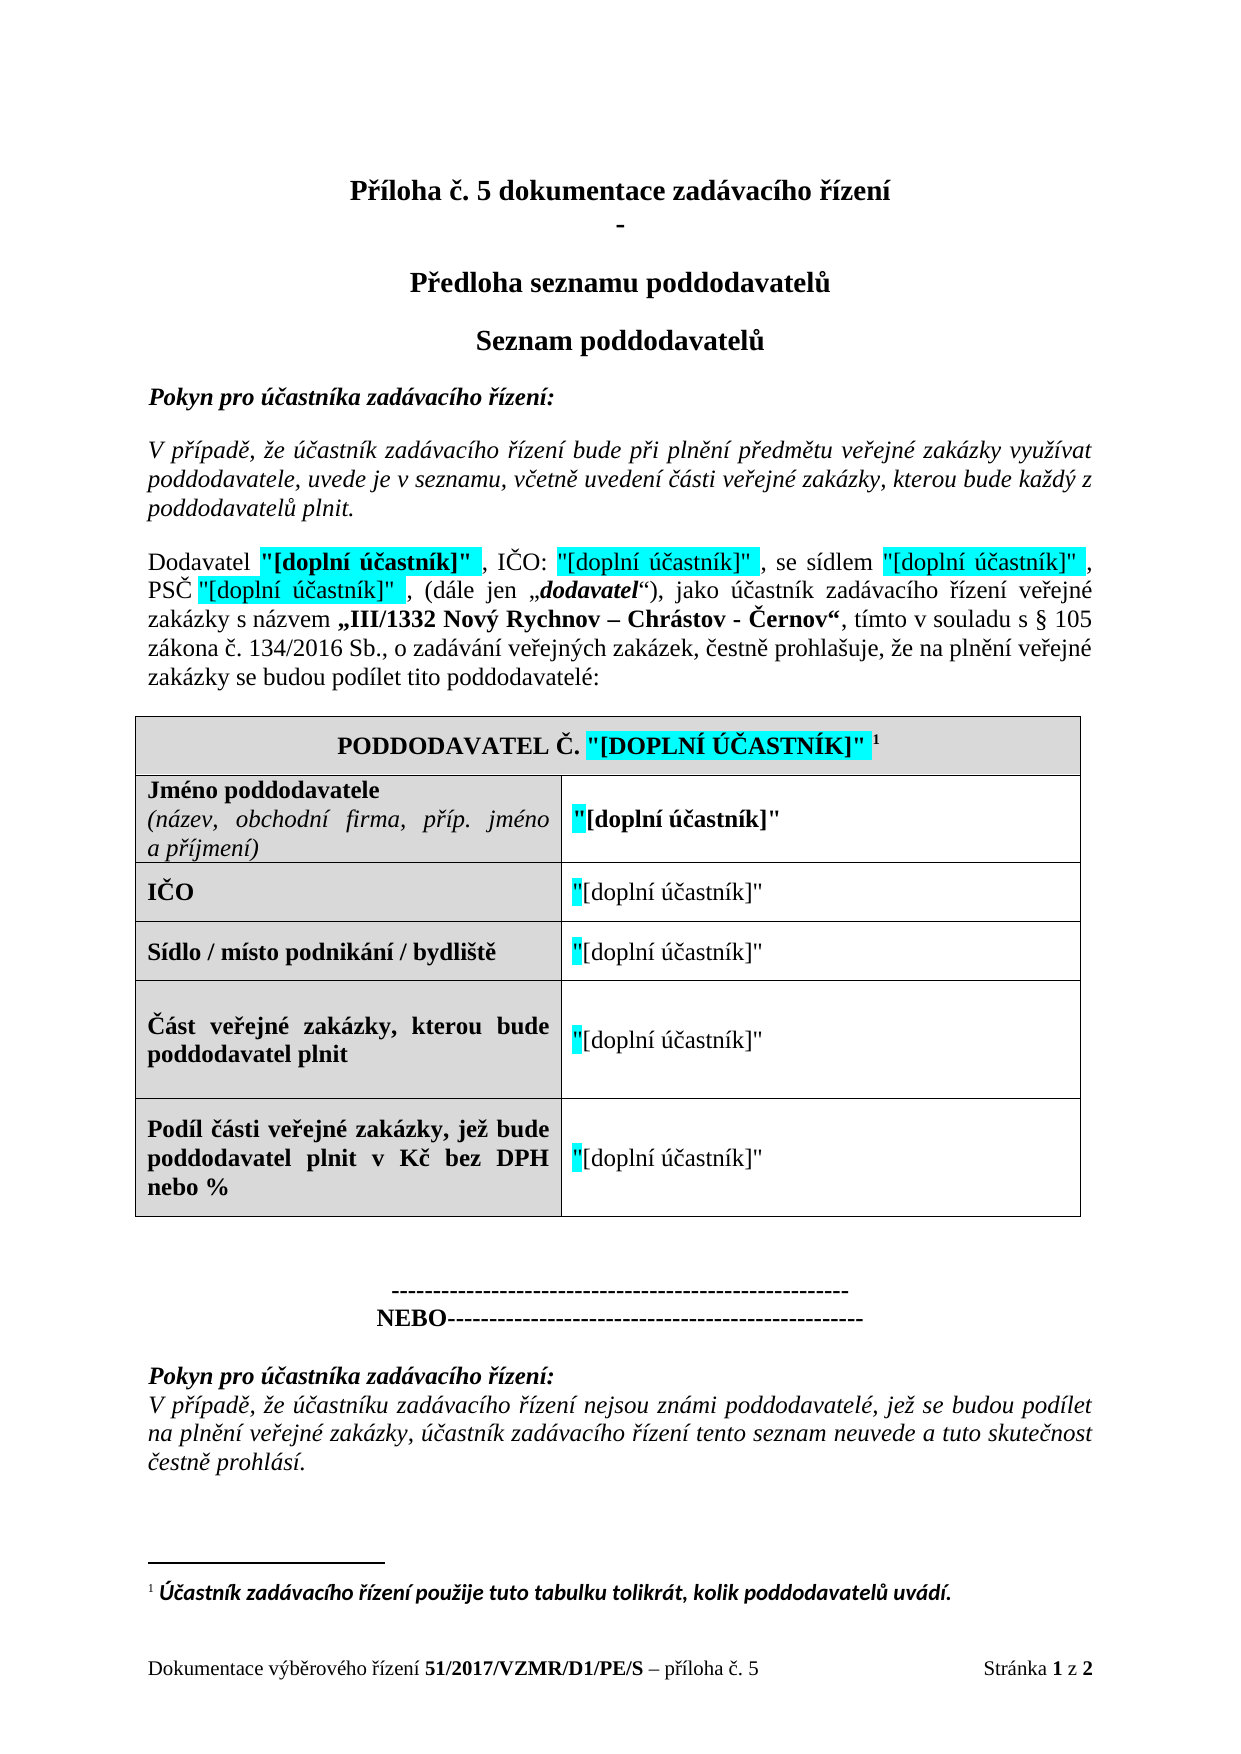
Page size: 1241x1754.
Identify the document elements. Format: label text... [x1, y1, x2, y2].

table_cell IČO [136, 863, 561, 921]
text Seznam poddodavatelů [148, 323, 1093, 357]
table_cell [562, 1099, 1080, 1216]
table_cell Podíl části veřejné zakázky, jež bude poddodavatel plnit v Kč bez DPH nebo % [136, 1099, 561, 1216]
table_cell Jméno poddodavatele (název, obchodní firma, příp. jméno a příjmení) [136, 776, 561, 862]
table_cell [562, 863, 1080, 921]
table_cell Sídlo / místo podnikání / bydliště [136, 922, 561, 980]
text Příloha č. 5 dokumentace zadávacího řízení [148, 173, 1093, 206]
table_header PODDODAVATEL Č. [136, 717, 1080, 774]
text Dodavatel , IČO: , se sídlem , PSČ , (dále jen „dodavatel“), jako účastník zadávacího řízení veřejné zakázky s názvem „III/1332 Nový Rychnov – Chrástov - Černov“, tímto v souladu s § 105 zákona č. 134/2016 Sb., o zadávání veřejných zakázek, čestně prohlašuje, že na plnění veřejné zakázky se budou podílet tito poddodavatelé: [148, 547, 1093, 691]
text Pokyn pro účastníka zadávacího řízení: [148, 1361, 1093, 1390]
table_cell Část veřejné zakázky, kterou bude poddodavatel plnit [136, 981, 561, 1098]
table_cell [562, 776, 1080, 862]
text -------------------------------------------------------NEBO-------------------------------------------------- [148, 1275, 1093, 1332]
text Pokyn pro účastníka zadávacího řízení: [148, 382, 1093, 411]
text - [148, 206, 1093, 240]
text V případě, že účastníku zadávacího řízení nejsou známi poddodavatelé, jež se budou podílet na plnění veřejné zakázky, účastník zadávacího řízení tento seznam neuvede a tuto skutečnost čestně prohlásí. [148, 1390, 1093, 1476]
table_cell [562, 922, 1080, 980]
text Předloha seznamu poddodavatelů [148, 265, 1093, 298]
table_cell [562, 981, 1080, 1098]
text V případě, že účastník zadávacího řízení bude při plnění předmětu veřejné zakázky využívat poddodavatele, uvede je v seznamu, včetně uvedení části veřejné zakázky, kterou bude každý z poddodavatelů plnit. [148, 436, 1093, 522]
